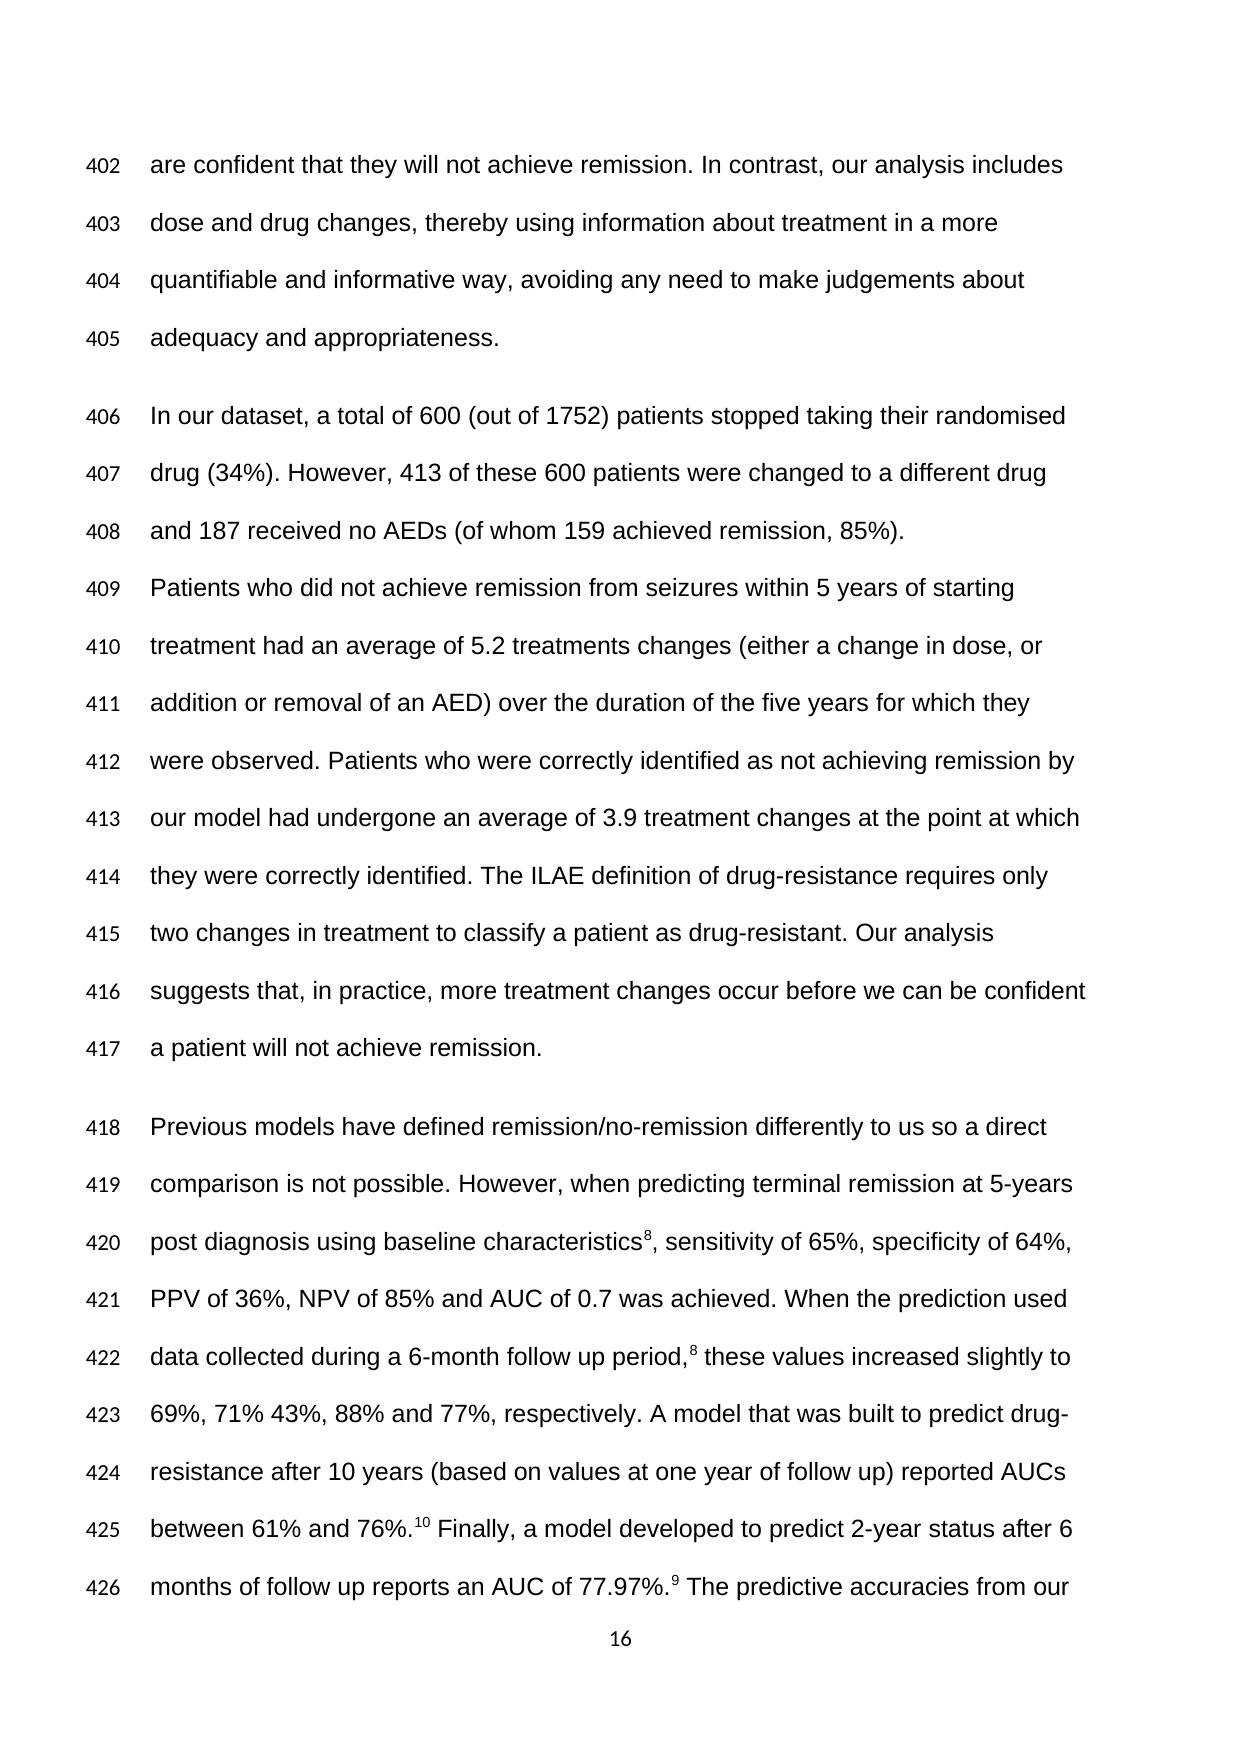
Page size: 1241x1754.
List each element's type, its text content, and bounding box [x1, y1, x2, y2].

text Patients who did not achieve remission from seizures within 5 years of starting treatment had an average of 5.2 treatments changes (either a change in dose, or addition or removal of an AED) over the duration of the five years for which they were observed. Patients who were correctly identified as not achieving remission by our model had undergone an average of 3.9 treatment changes at the point at which they were correctly identified. The ILAE definition of drug-resistance requires only two changes in treatment to classify a patient as drug-resistant. Our analysis suggests that, in practice, more treatment changes occur before we can be confident a patient will not achieve remission. [150, 573, 1090, 1062]
text In our dataset, a total of 600 (out of 1752) patients stopped taking their randomised drug (34%). However, 413 of these 600 patients were changed to a different drug and 187 received no AEDs (of whom 159 achieved remission, 85%). [150, 401, 1090, 544]
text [150, 1112, 1090, 1600]
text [150, 150, 1090, 351]
